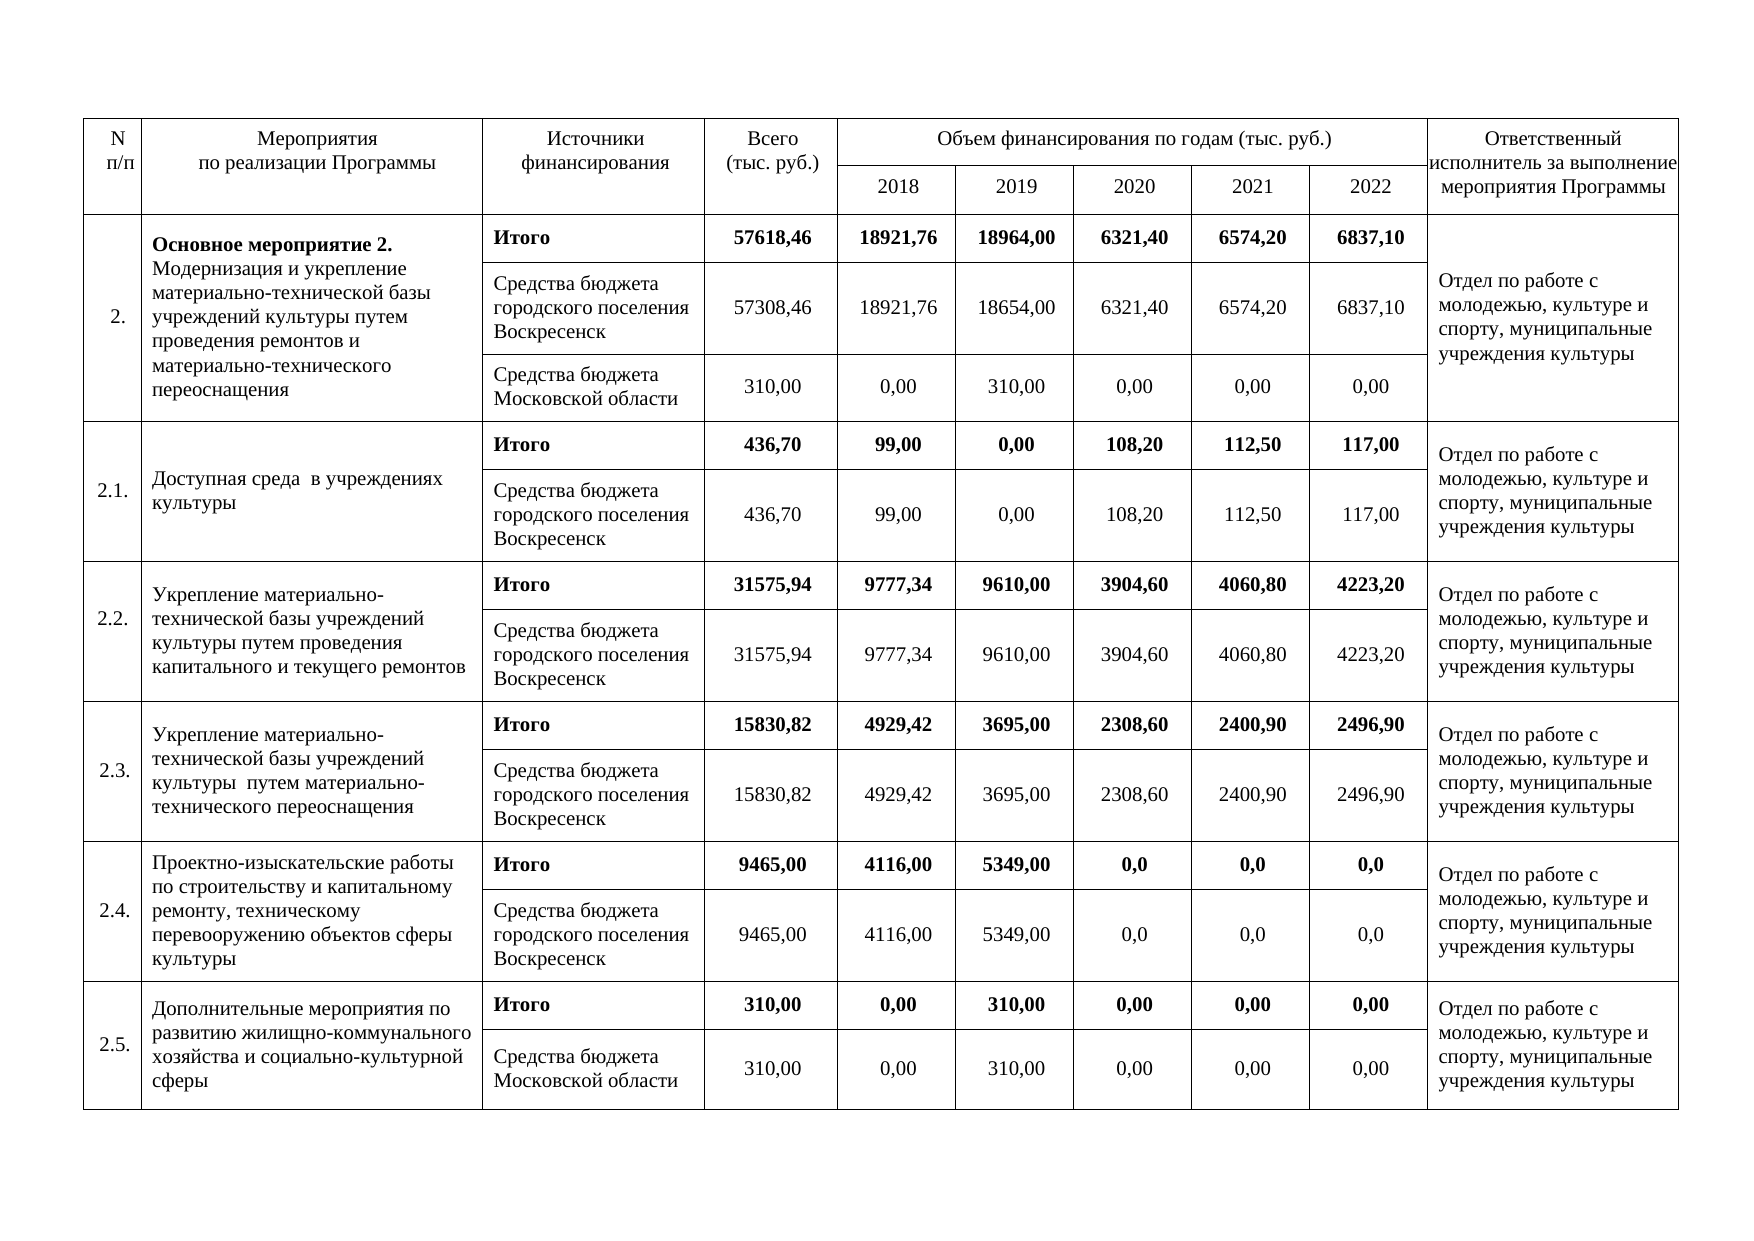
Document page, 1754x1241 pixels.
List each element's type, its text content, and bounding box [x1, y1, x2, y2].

table_cell 15830,82 [705, 702, 837, 749]
table_cell 108,20 [1074, 470, 1191, 561]
table_cell 2.3. [84, 702, 141, 841]
table_header N п/п [84, 119, 141, 213]
table_cell 0,0 [1192, 890, 1309, 981]
table_cell 2308,60 [1074, 750, 1191, 841]
table_cell 2.2. [84, 562, 141, 701]
table_header Ответственный исполнитель за выполнение мероприятия Программы [1428, 119, 1678, 213]
table_cell 18921,76 [838, 263, 955, 353]
table_cell Отдел по работе с молодежью, культуре и спорту, муниципальные учреждения культуры [1428, 702, 1678, 841]
table_cell Итого [483, 842, 704, 889]
table_cell 9610,00 [956, 562, 1073, 609]
table_cell Итого [483, 562, 704, 609]
table_cell Доступная среда в учреждениях культуры [142, 422, 482, 561]
table_cell 5349,00 [956, 890, 1073, 981]
table_cell Средства бюджета городского поселения Воскресенск [483, 750, 704, 841]
table_cell 0,00 [1310, 355, 1427, 421]
table_cell 2019 [956, 166, 1073, 213]
table_cell 436,70 [705, 422, 837, 469]
table_cell 310,00 [956, 355, 1073, 421]
table_cell 6574,20 [1192, 263, 1309, 353]
table_cell Отдел по работе с молодежью, культуре и спорту, муниципальные учреждения культуры [1428, 422, 1678, 561]
table_cell 0,0 [1310, 842, 1427, 889]
table_cell 4116,00 [838, 842, 955, 889]
table_cell Средства бюджета городского поселения Воскресенск [483, 890, 704, 981]
table_cell 117,00 [1310, 470, 1427, 561]
table_cell 2018 [838, 166, 955, 213]
table_cell Средства бюджета городского поселения Воскресенск [483, 610, 704, 701]
table_header Источники финансирования [483, 119, 704, 213]
table_cell 0,00 [956, 470, 1073, 561]
table_cell Укрепление материально-технической базы учреждений культуры путем материально-технического переоснащения [142, 702, 482, 841]
table_cell 99,00 [838, 470, 955, 561]
table_cell 6321,40 [1074, 263, 1191, 353]
table_cell Отдел по работе с молодежью, культуре и спорту, муниципальные учреждения культуры [1428, 982, 1678, 1109]
table_cell Средства бюджета городского поселения Воскресенск [483, 470, 704, 561]
table_cell 2020 [1074, 166, 1191, 213]
table_cell 310,00 [956, 982, 1073, 1029]
table_cell 2400,90 [1192, 702, 1309, 749]
table_cell 4929,42 [838, 702, 955, 749]
table_cell 18654,00 [956, 263, 1073, 353]
table_cell 31575,94 [705, 562, 837, 609]
table_cell 0,00 [1192, 355, 1309, 421]
table_header Всего (тыс. руб.) [705, 119, 837, 213]
table_cell 2.4. [84, 842, 141, 981]
table_header Объем финансирования по годам (тыс. руб.) [838, 119, 1427, 165]
table_cell 310,00 [705, 355, 837, 421]
table_cell 0,00 [838, 355, 955, 421]
table_cell 2022 [1310, 166, 1427, 213]
table_cell 9465,00 [705, 890, 837, 981]
table_cell 15830,82 [705, 750, 837, 841]
table_cell 18921,76 [838, 215, 955, 262]
table_cell Укрепление материально-технической базы учреждений культуры путем проведения капитального и текущего ремонтов [142, 562, 482, 701]
table_cell Итого [483, 215, 704, 262]
table_cell 108,20 [1074, 422, 1191, 469]
table_cell Итого [483, 702, 704, 749]
table_cell 112,50 [1192, 470, 1309, 561]
table_cell 6574,20 [1192, 215, 1309, 262]
table_cell 99,00 [838, 422, 955, 469]
table_cell 4223,20 [1310, 562, 1427, 609]
table_cell 6837,10 [1310, 263, 1427, 353]
table_cell 0,0 [1074, 842, 1191, 889]
table_cell 9610,00 [956, 610, 1073, 701]
table_cell 9777,34 [838, 562, 955, 609]
table_cell 57308,46 [705, 263, 837, 353]
table_cell Основное мероприятие 2. Модернизация и укрепление материально-технической базы учреждений культуры путем проведения ремонтов и материально-технического переоснащения [142, 215, 482, 421]
table_cell 0,0 [1074, 890, 1191, 981]
table_cell 436,70 [705, 470, 837, 561]
table_cell 0,00 [838, 1030, 955, 1109]
table_cell 31575,94 [705, 610, 837, 701]
table_cell 9777,34 [838, 610, 955, 701]
table_cell 4060,80 [1192, 562, 1309, 609]
table_cell 3695,00 [956, 702, 1073, 749]
table_cell Средства бюджета Московской области [483, 1030, 704, 1109]
table_cell 2021 [1192, 166, 1309, 213]
table_cell 310,00 [705, 1030, 837, 1109]
table_cell 9465,00 [705, 842, 837, 889]
table_cell 4060,80 [1192, 610, 1309, 701]
table_cell 4116,00 [838, 890, 955, 981]
table_cell 2496,90 [1310, 702, 1427, 749]
table_cell Проектно-изыскательские работы по строительству и капитальному ремонту, техническому перевооружению объектов сферы культуры [142, 842, 482, 981]
table_cell 0,00 [1074, 1030, 1191, 1109]
table_cell 6837,10 [1310, 215, 1427, 262]
table_cell 2. [84, 215, 141, 421]
table_cell Отдел по работе с молодежью, культуре и спорту, муниципальные учреждения культуры [1428, 562, 1678, 701]
table_cell 3904,60 [1074, 562, 1191, 609]
table_cell 0,0 [1310, 890, 1427, 981]
table_cell 2.5. [84, 982, 141, 1109]
table_cell 2.1. [84, 422, 141, 561]
table_cell Итого [483, 422, 704, 469]
table_cell 3695,00 [956, 750, 1073, 841]
table_cell Средства бюджета Московской области [483, 355, 704, 421]
table_cell 117,00 [1310, 422, 1427, 469]
table_cell 0,00 [1074, 355, 1191, 421]
table_cell 0,00 [838, 982, 955, 1029]
table_cell 0,00 [1074, 982, 1191, 1029]
table_cell 0,00 [1310, 982, 1427, 1029]
table_cell 0,0 [1192, 842, 1309, 889]
table_cell 310,00 [956, 1030, 1073, 1109]
table_cell 310,00 [705, 982, 837, 1029]
table_cell 57618,46 [705, 215, 837, 262]
table_cell 0,00 [1192, 982, 1309, 1029]
table_cell Отдел по работе с молодежью, культуре и спорту, муниципальные учреждения культуры [1428, 842, 1678, 981]
table_header Мероприятия по реализации Программы [142, 119, 482, 213]
table_cell 2308,60 [1074, 702, 1191, 749]
table_cell 4223,20 [1310, 610, 1427, 701]
table_cell 2400,90 [1192, 750, 1309, 841]
table_cell 0,00 [1192, 1030, 1309, 1109]
table_cell Средства бюджета городского поселения Воскресенск [483, 263, 704, 353]
table_cell 4929,42 [838, 750, 955, 841]
table_cell 0,00 [956, 422, 1073, 469]
table_cell Дополнительные мероприятия по развитию жилищно-коммунального хозяйства и социально-культурной сферы [142, 982, 482, 1109]
table_cell 5349,00 [956, 842, 1073, 889]
table_cell 18964,00 [956, 215, 1073, 262]
table_cell 0,00 [1310, 1030, 1427, 1109]
table_cell 2496,90 [1310, 750, 1427, 841]
table_cell 3904,60 [1074, 610, 1191, 701]
table_cell 112,50 [1192, 422, 1309, 469]
table_cell 6321,40 [1074, 215, 1191, 262]
table_cell Отдел по работе с молодежью, культуре и спорту, муниципальные учреждения культуры [1428, 215, 1678, 421]
table_cell Итого [483, 982, 704, 1029]
